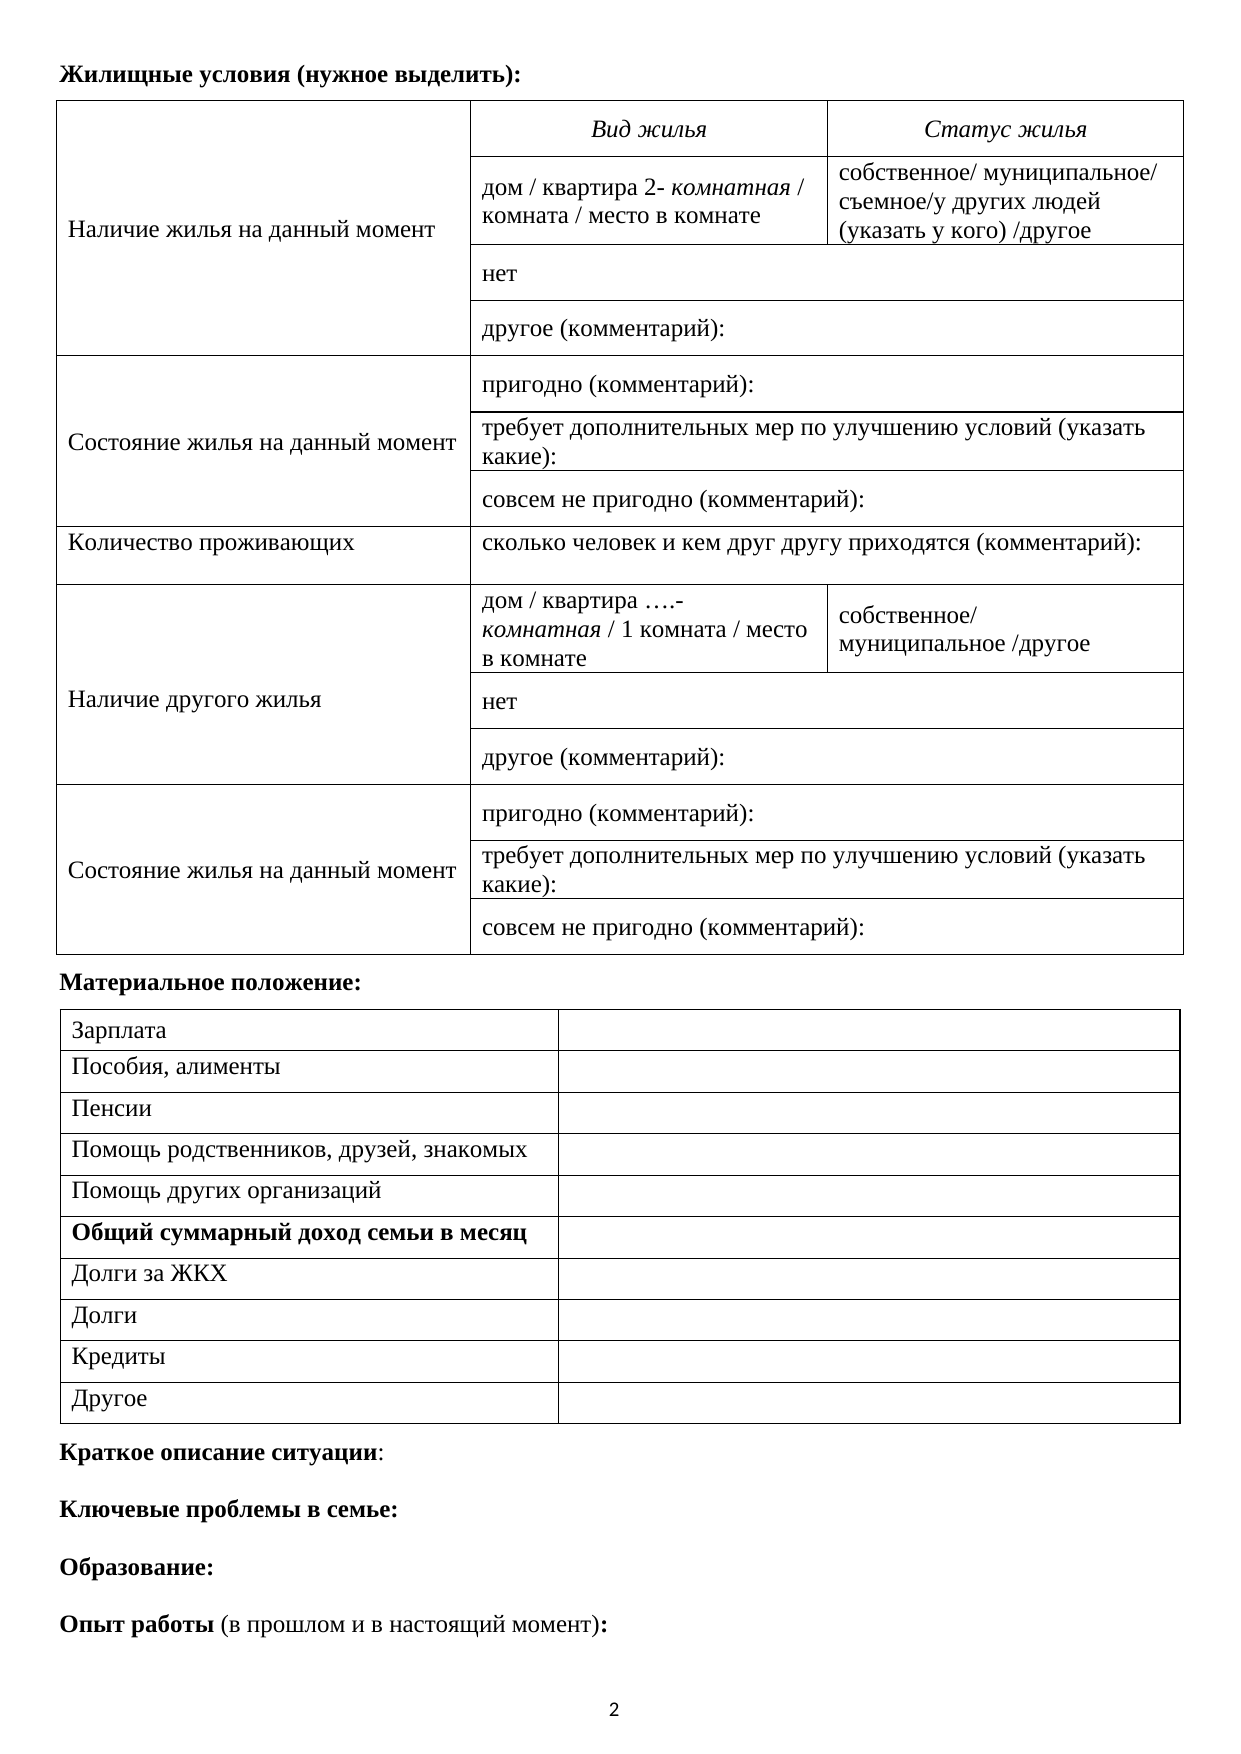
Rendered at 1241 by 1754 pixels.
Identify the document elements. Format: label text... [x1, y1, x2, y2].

table_cell пригодно (комментарий): [471, 356, 1183, 411]
table_cell пригодно (комментарий): [471, 785, 1183, 839]
table_cell Помощь других организаций [61, 1176, 558, 1216]
table_cell [559, 1300, 1179, 1340]
table_cell Долги за ЖКХ [61, 1259, 558, 1299]
table_cell Наличие другого жилья [57, 585, 470, 783]
table_cell Общий суммарный доход семьи в месяц [61, 1217, 558, 1257]
table_cell Кредиты [61, 1341, 558, 1382]
table_cell Другое [61, 1383, 558, 1423]
table_header [559, 1010, 1179, 1050]
table_cell требует дополнительных мер по улучшению условий (указать какие): [471, 413, 1183, 470]
text Ключевые проблемы в семье: [59, 1494, 1181, 1523]
table_cell [559, 1217, 1179, 1257]
table_cell [559, 1134, 1179, 1174]
table_cell требует дополнительных мер по улучшению условий (указать какие): [471, 841, 1183, 898]
table_cell [559, 1341, 1179, 1382]
table_header Зарплата [61, 1010, 558, 1050]
table_cell дом / квартира 2- комнатная / комната / место в комнате [471, 157, 827, 243]
table_cell совсем не пригодно (комментарий): [471, 899, 1183, 954]
table_cell нет [471, 245, 1183, 299]
table_cell [559, 1259, 1179, 1299]
table_cell Количество проживающих [57, 527, 470, 584]
table_cell сколько человек и кем друг другу приходятся (комментарий): [471, 527, 1183, 584]
text Опыт работы (в прошлом и в настоящий момент): [59, 1609, 1181, 1638]
table_cell другое (комментарий): [471, 301, 1183, 355]
table_cell совсем не пригодно (комментарий): [471, 471, 1183, 526]
table_cell дом / квартира ….- комнатная / 1 комната / место в комнате [471, 585, 827, 672]
table_header Вид жилья [471, 101, 827, 156]
table_cell другое (комментарий): [471, 729, 1183, 783]
table_cell Пенсии [61, 1093, 558, 1133]
table_cell Состояние жилья на данный момент [57, 356, 470, 526]
table_cell Пособия, алименты [61, 1051, 558, 1092]
text Материальное положение: [59, 967, 1181, 996]
table_header Статус жилья [828, 101, 1183, 156]
text Образование: [59, 1552, 1181, 1581]
table_cell [559, 1176, 1179, 1216]
text Краткое описание ситуации: [59, 1437, 1181, 1466]
table_cell Помощь родственников, друзей, знакомых [61, 1134, 558, 1174]
table_cell собственное/ муниципальное/ съемное/у других людей (указать у кого) /другое [828, 157, 1183, 243]
table_header Наличие жилья на данный момент [57, 101, 470, 355]
table_cell нет [471, 673, 1183, 728]
table_cell Долги [61, 1300, 558, 1340]
table_cell [559, 1093, 1179, 1133]
text Жилищные условия (нужное выделить): [59, 59, 1181, 88]
table_cell [559, 1383, 1179, 1423]
table_cell [559, 1051, 1179, 1092]
table_cell Состояние жилья на данный момент [57, 785, 470, 954]
table_cell собственное/ муниципальное /другое [828, 585, 1183, 672]
